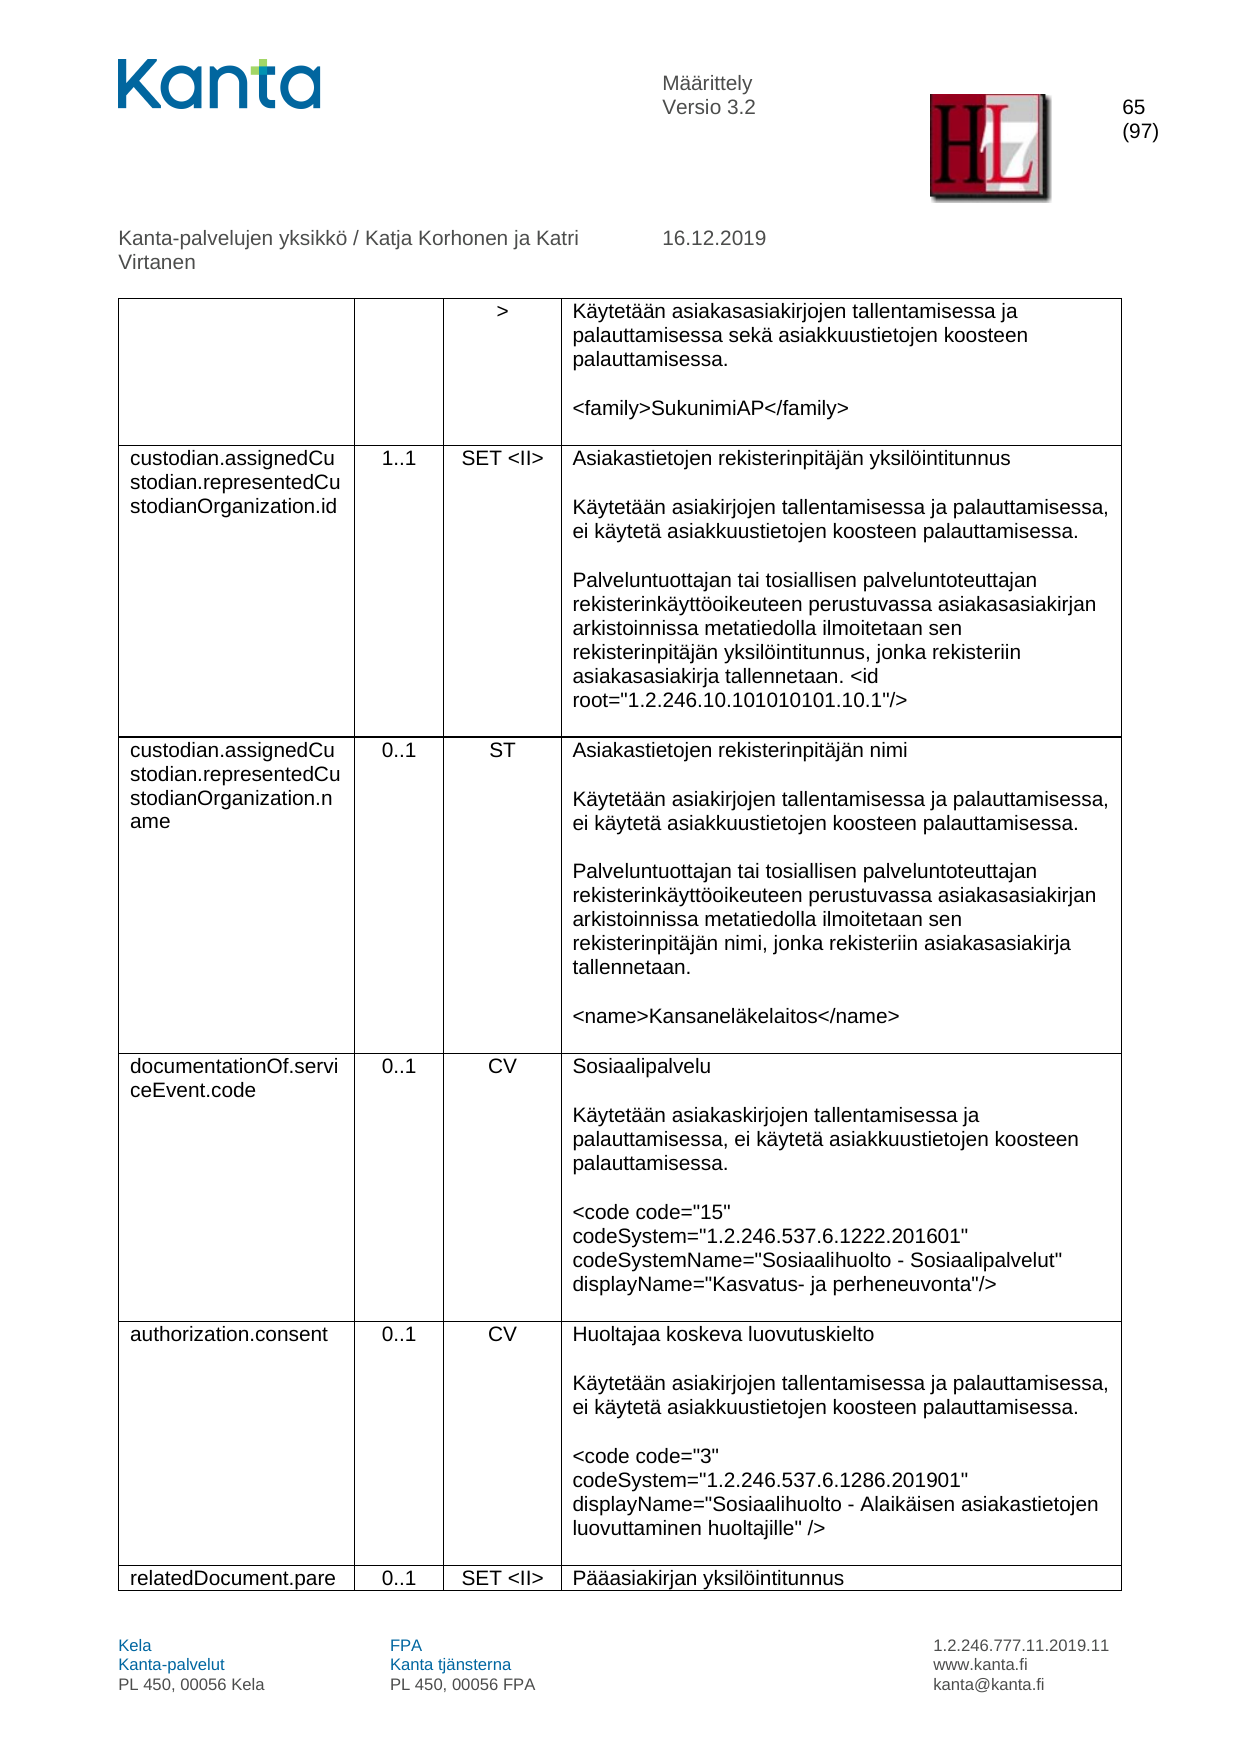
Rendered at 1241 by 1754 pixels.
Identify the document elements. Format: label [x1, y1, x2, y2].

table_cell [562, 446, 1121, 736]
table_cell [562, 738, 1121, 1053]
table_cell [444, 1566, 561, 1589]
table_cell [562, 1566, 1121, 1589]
picture [118, 59, 321, 109]
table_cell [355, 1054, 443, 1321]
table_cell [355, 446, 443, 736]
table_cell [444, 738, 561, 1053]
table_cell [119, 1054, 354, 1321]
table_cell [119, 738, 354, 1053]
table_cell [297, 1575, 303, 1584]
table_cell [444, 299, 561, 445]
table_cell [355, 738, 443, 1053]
picture [930, 94, 1053, 203]
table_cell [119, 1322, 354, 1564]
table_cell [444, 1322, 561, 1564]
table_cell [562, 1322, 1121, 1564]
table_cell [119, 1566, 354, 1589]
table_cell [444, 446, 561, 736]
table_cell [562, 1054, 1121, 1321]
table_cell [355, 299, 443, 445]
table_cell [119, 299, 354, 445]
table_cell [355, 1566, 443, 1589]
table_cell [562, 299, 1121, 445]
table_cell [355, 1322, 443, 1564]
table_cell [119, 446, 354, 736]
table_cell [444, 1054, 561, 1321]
